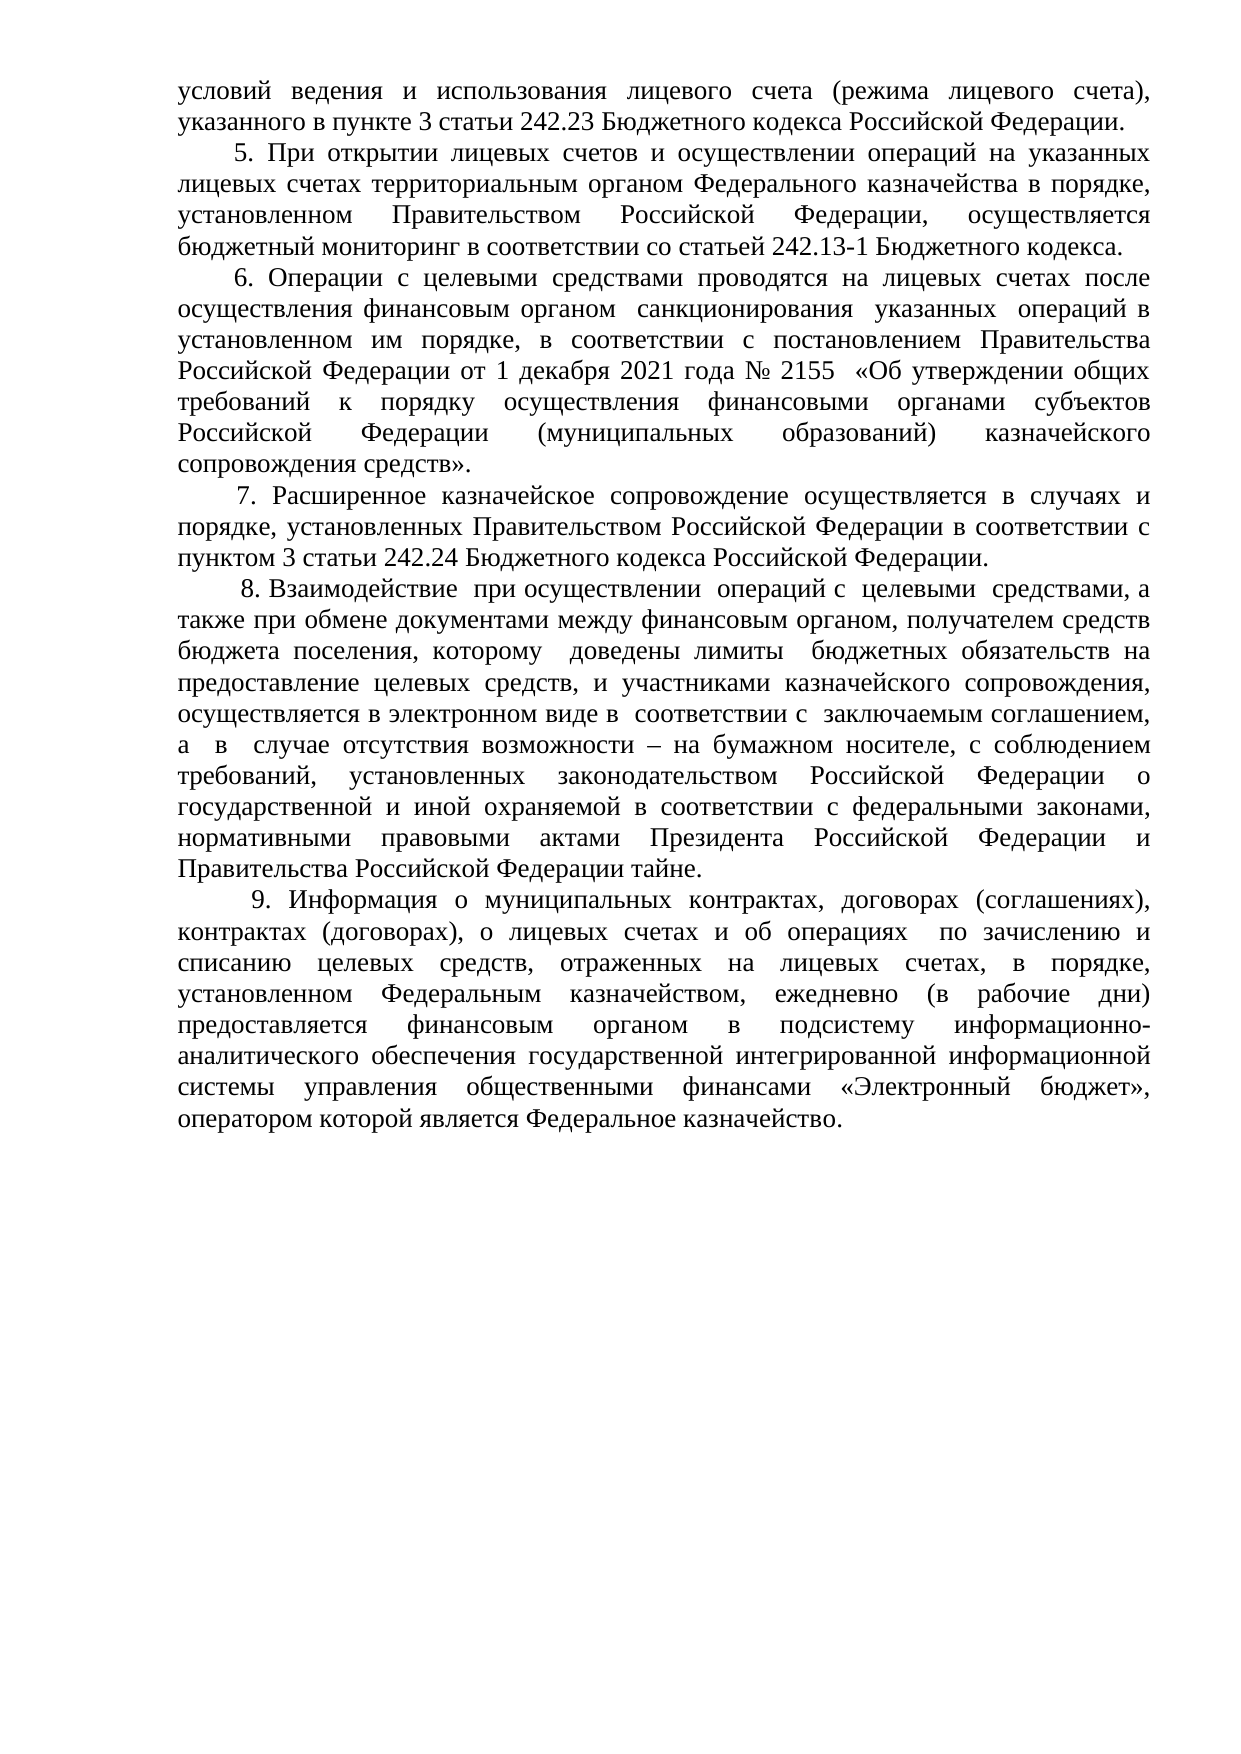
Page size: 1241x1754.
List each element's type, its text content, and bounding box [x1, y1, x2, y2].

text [177, 74, 1152, 136]
text 7. Расширенное казначейское сопровождение осуществляется в случаях и порядке, установленных Правительством Российской Федерации в соответствии с пунктом 3 статьи 242.24 Бюджетного кодекса Российской Федерации. [177, 479, 1152, 572]
text 8. Взаимодействие при осуществлении операций с целевыми средствами, а также при обмене документами между финансовым органом, получателем средств бюджета поселения, которому доведены лимиты бюджетных обязательств на предоставление целевых средств, и участниками казначейского сопровождения, осуществляется в электронном виде в соответствии с заключаемым соглашением, а в случае отсутствия возможности – на бумажном носителе, с соблюдением требований, установленных законодательством Российской Федерации о государственной и иной охраняемой в соответствии с федеральными законами, нормативными правовыми актами Президента Российской Федерации и Правительства Российской Федерации тайне. [177, 572, 1152, 884]
text 9. Информация о муниципальных контрактах, договорах (соглашениях), контрактах (договорах), о лицевых счетах и об операциях по зачислению и списанию целевых средств, отраженных на лицевых счетах, в порядке, установленном Федеральным казначейством, ежедневно (в рабочие дни) предоставляется финансовым органом в подсистему информационно-аналитического обеспечения государственной интегрированной информационной системы управления общественными финансами «Электронный бюджет», оператором которой является Федеральное казначейство. [177, 884, 1152, 1133]
text 6. Операции с целевыми средствами проводятся на лицевых счетах после осуществления финансовым органом санкционирования указанных операций в установленном им порядке, в соответствии с постановлением Правительства Российской Федерации от 1 декабря 2021 года № 2155 «Об утверждении общих требований к порядку осуществления финансовыми органами субъектов Российской Федерации (муниципальных образований) казначейского сопровождения средств». [177, 261, 1152, 479]
text 5. При открытии лицевых счетов и осуществлении операций на указанных лицевых счетах территориальным органом Федерального казначейства в порядке, установленном Правительством Российской Федерации, осуществляется бюджетный мониторинг в соответствии со статьей 242.13-1 Бюджетного кодекса. [177, 136, 1152, 261]
